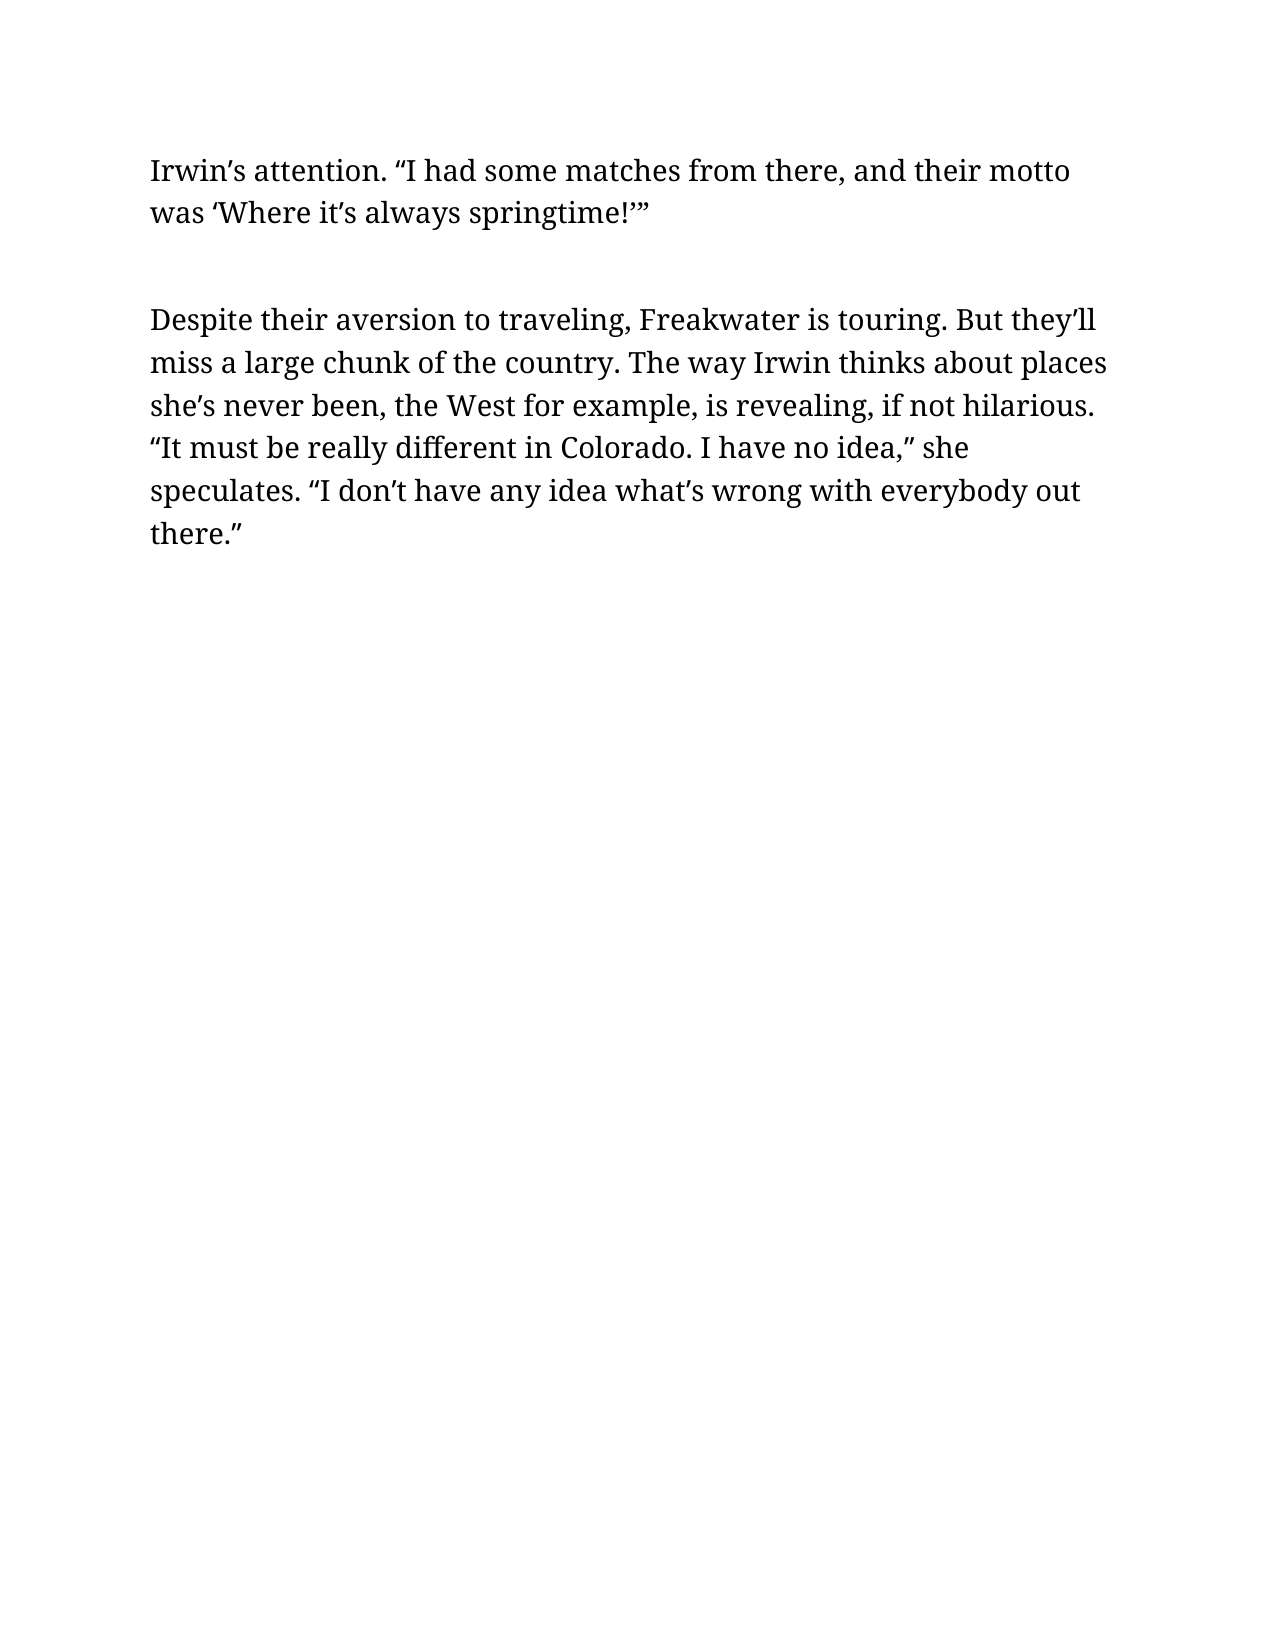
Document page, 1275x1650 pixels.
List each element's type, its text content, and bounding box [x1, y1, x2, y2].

text Despite their aversion to traveling, Freakwater is touring. But they’ll miss a large chunk of the country. The way Irwin thinks about places she’s never been, the West for example, is revealing, if not hilarious. “It must be really different in Colorado. I have no idea,” she speculates. “I don’t have any idea what’s wrong with everybody out there.” [150, 299, 1125, 553]
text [150, 150, 1125, 232]
